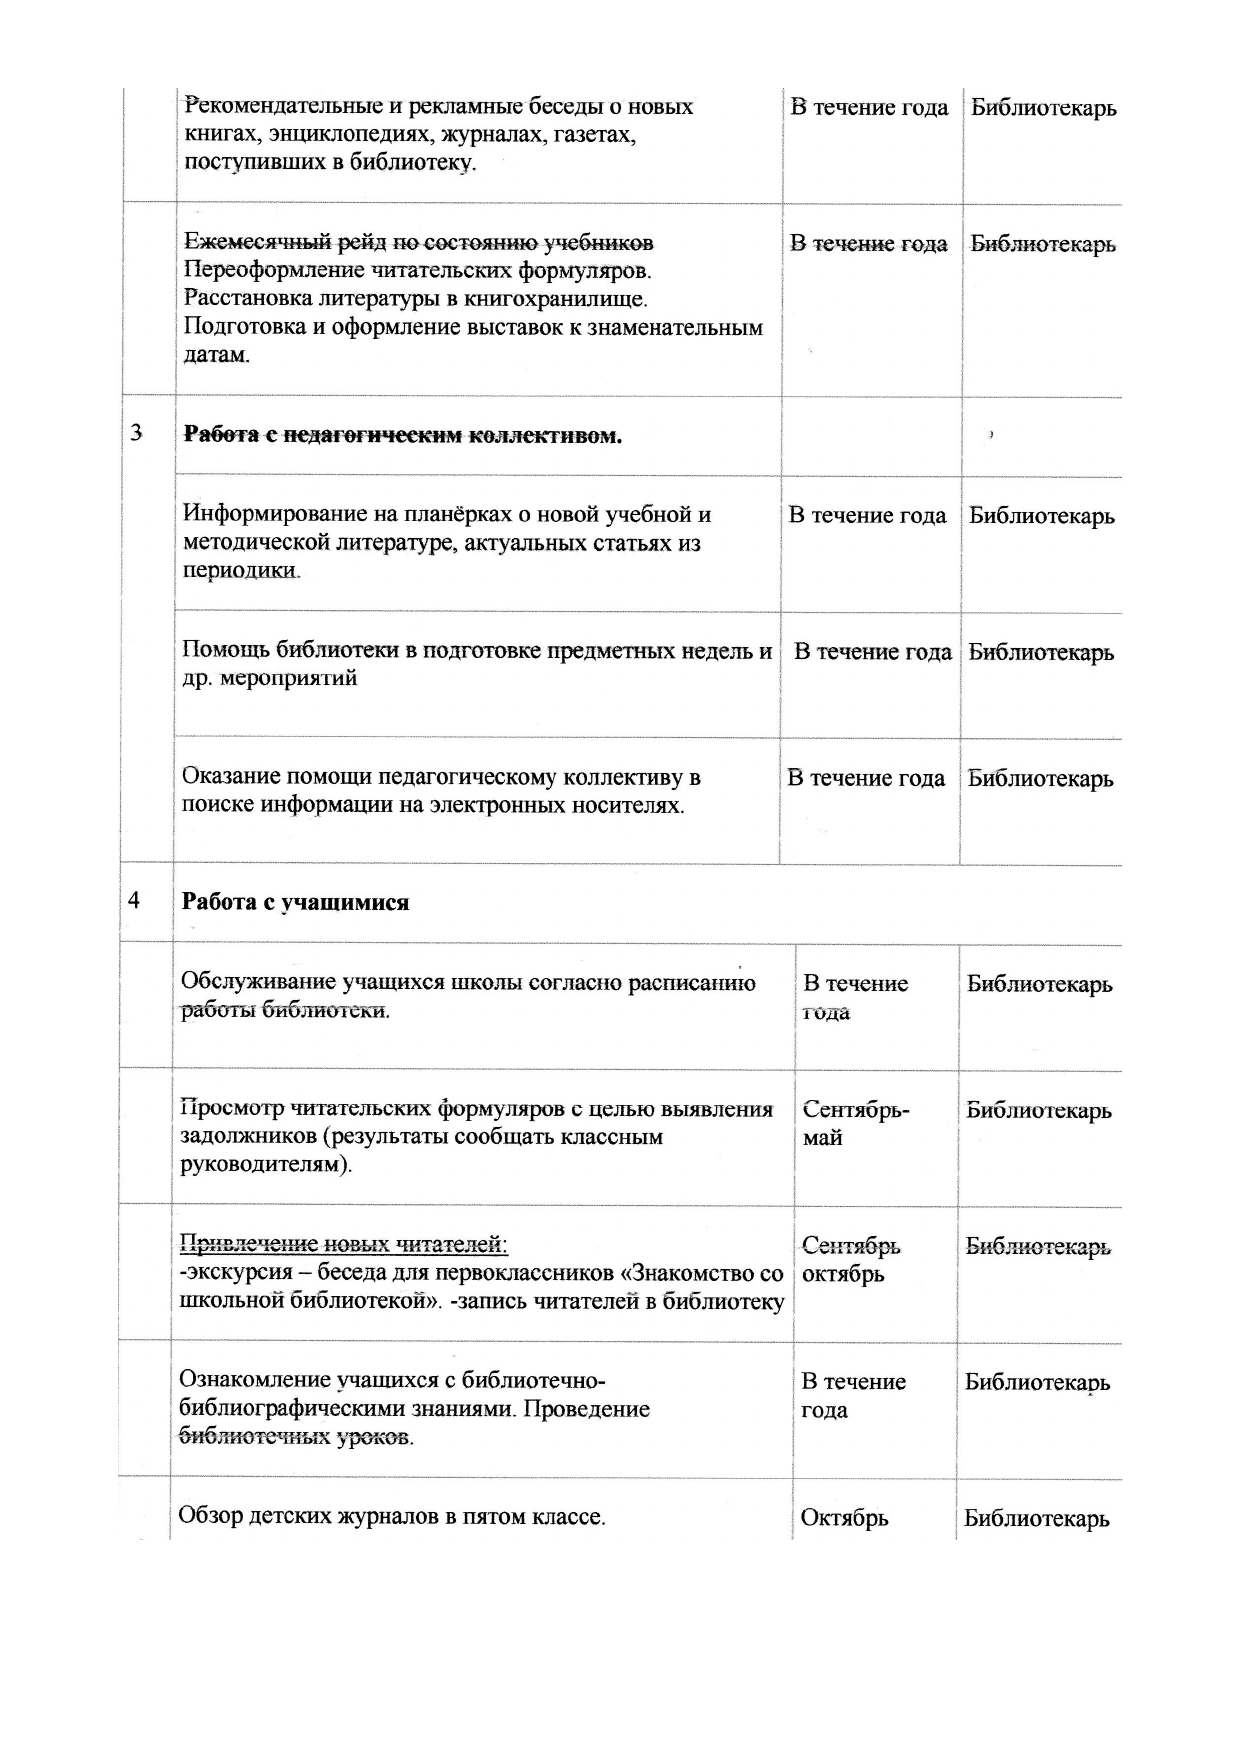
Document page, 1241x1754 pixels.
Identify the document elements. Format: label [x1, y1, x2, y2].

picture [118, 88, 1123, 1540]
